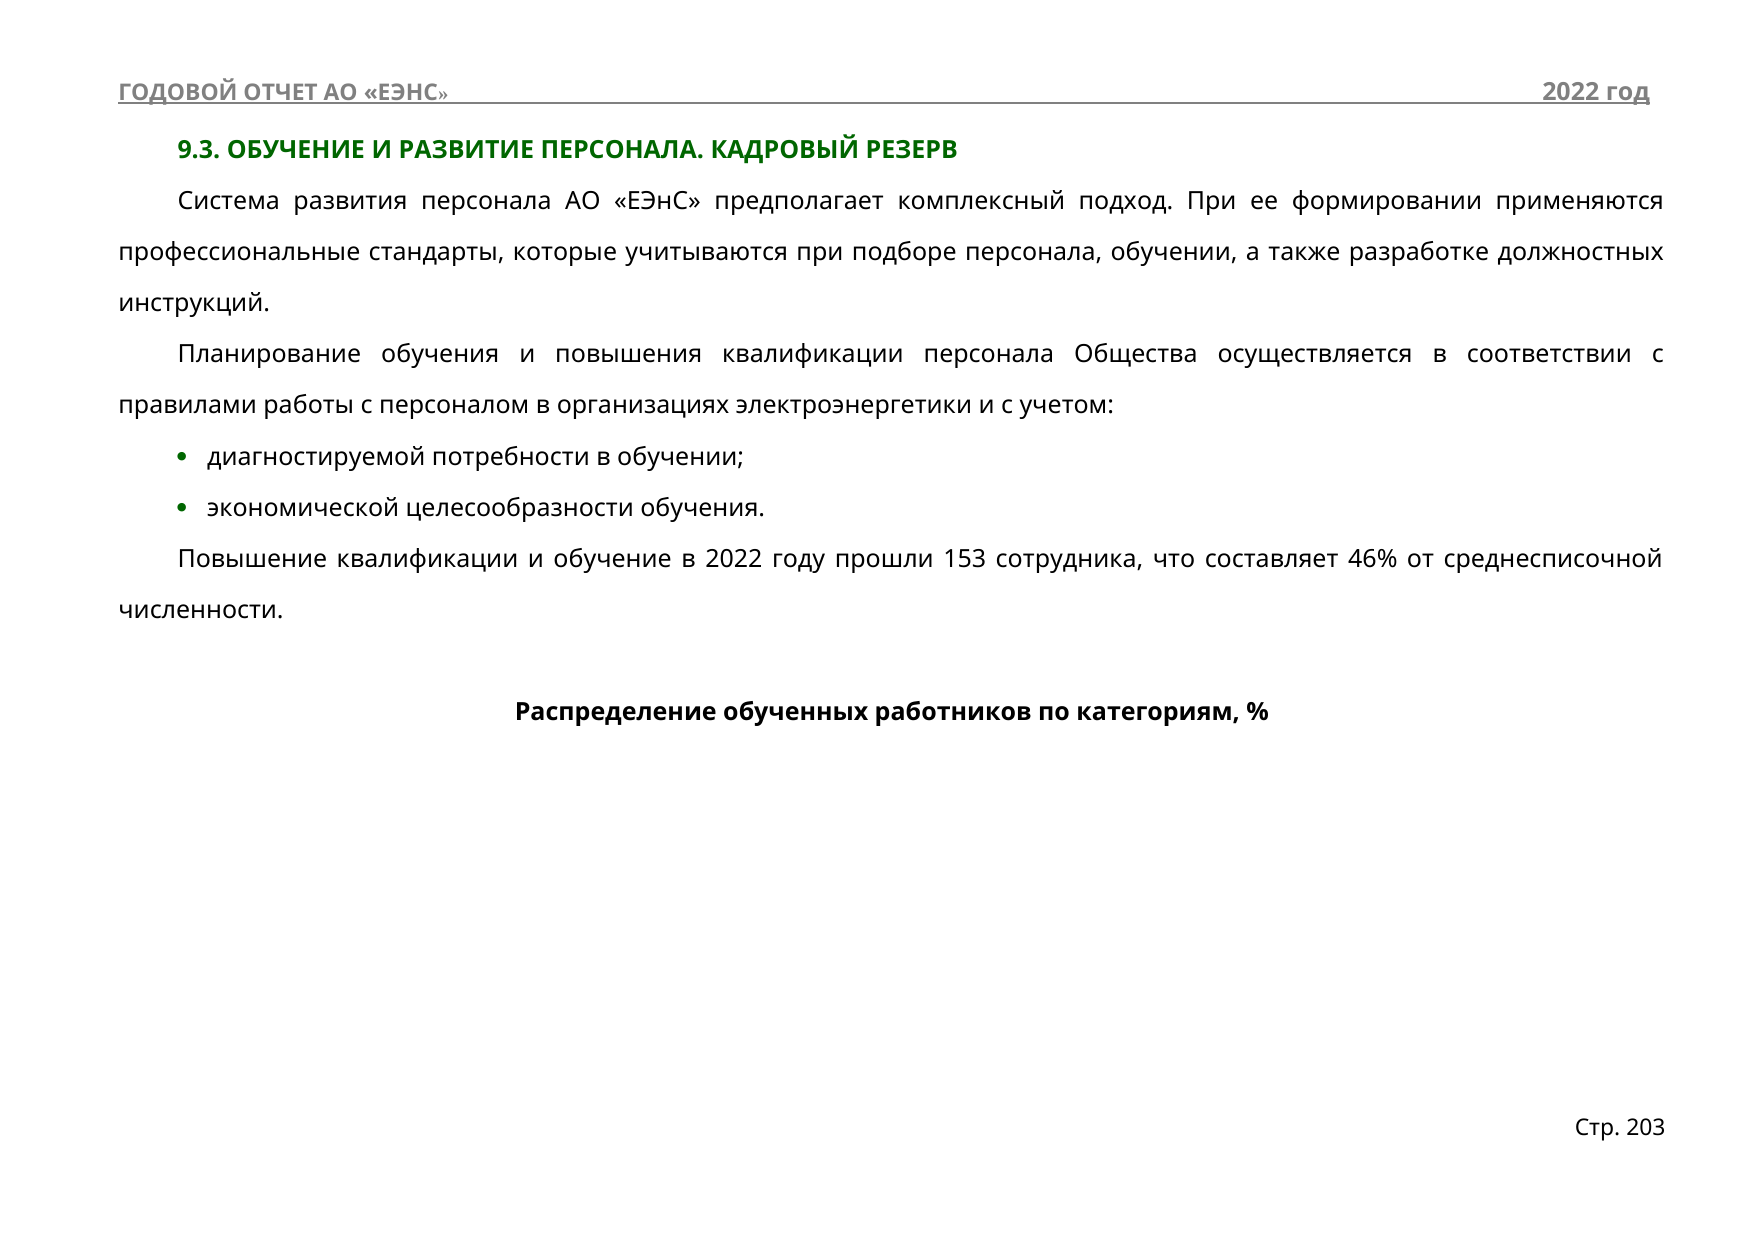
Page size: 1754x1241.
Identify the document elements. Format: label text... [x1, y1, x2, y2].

text Система развития персонала АО «ЕЭнС» предполагает комплексный подход. При ее формировании применяются профессиональные стандарты, которые учитываются при подборе персонала, обучении, а также разработке должностных инструкций. [118, 183, 1665, 319]
text Планирование обучения и повышения квалификации персонала Общества осуществляется в соответствии с правилами работы с персоналом в организациях электроэнергетики и с учетом: [118, 336, 1665, 421]
text Распределение обученных работников по категориям, % [118, 693, 1665, 727]
list экономической целесообразности обучения. [118, 489, 1665, 523]
text 9.3. ОБУЧЕНИЕ И РАЗВИТИЕ ПЕРСОНАЛА. КАДРОВЫЙ РЕЗЕРВ [118, 132, 1665, 166]
list диагностируемой потребности в обучении; [118, 438, 1665, 472]
text Повышение квалификации и обучение в 2022 году прошли 153 сотрудника, что составляет 46% от среднесписочной численности. [118, 540, 1665, 625]
